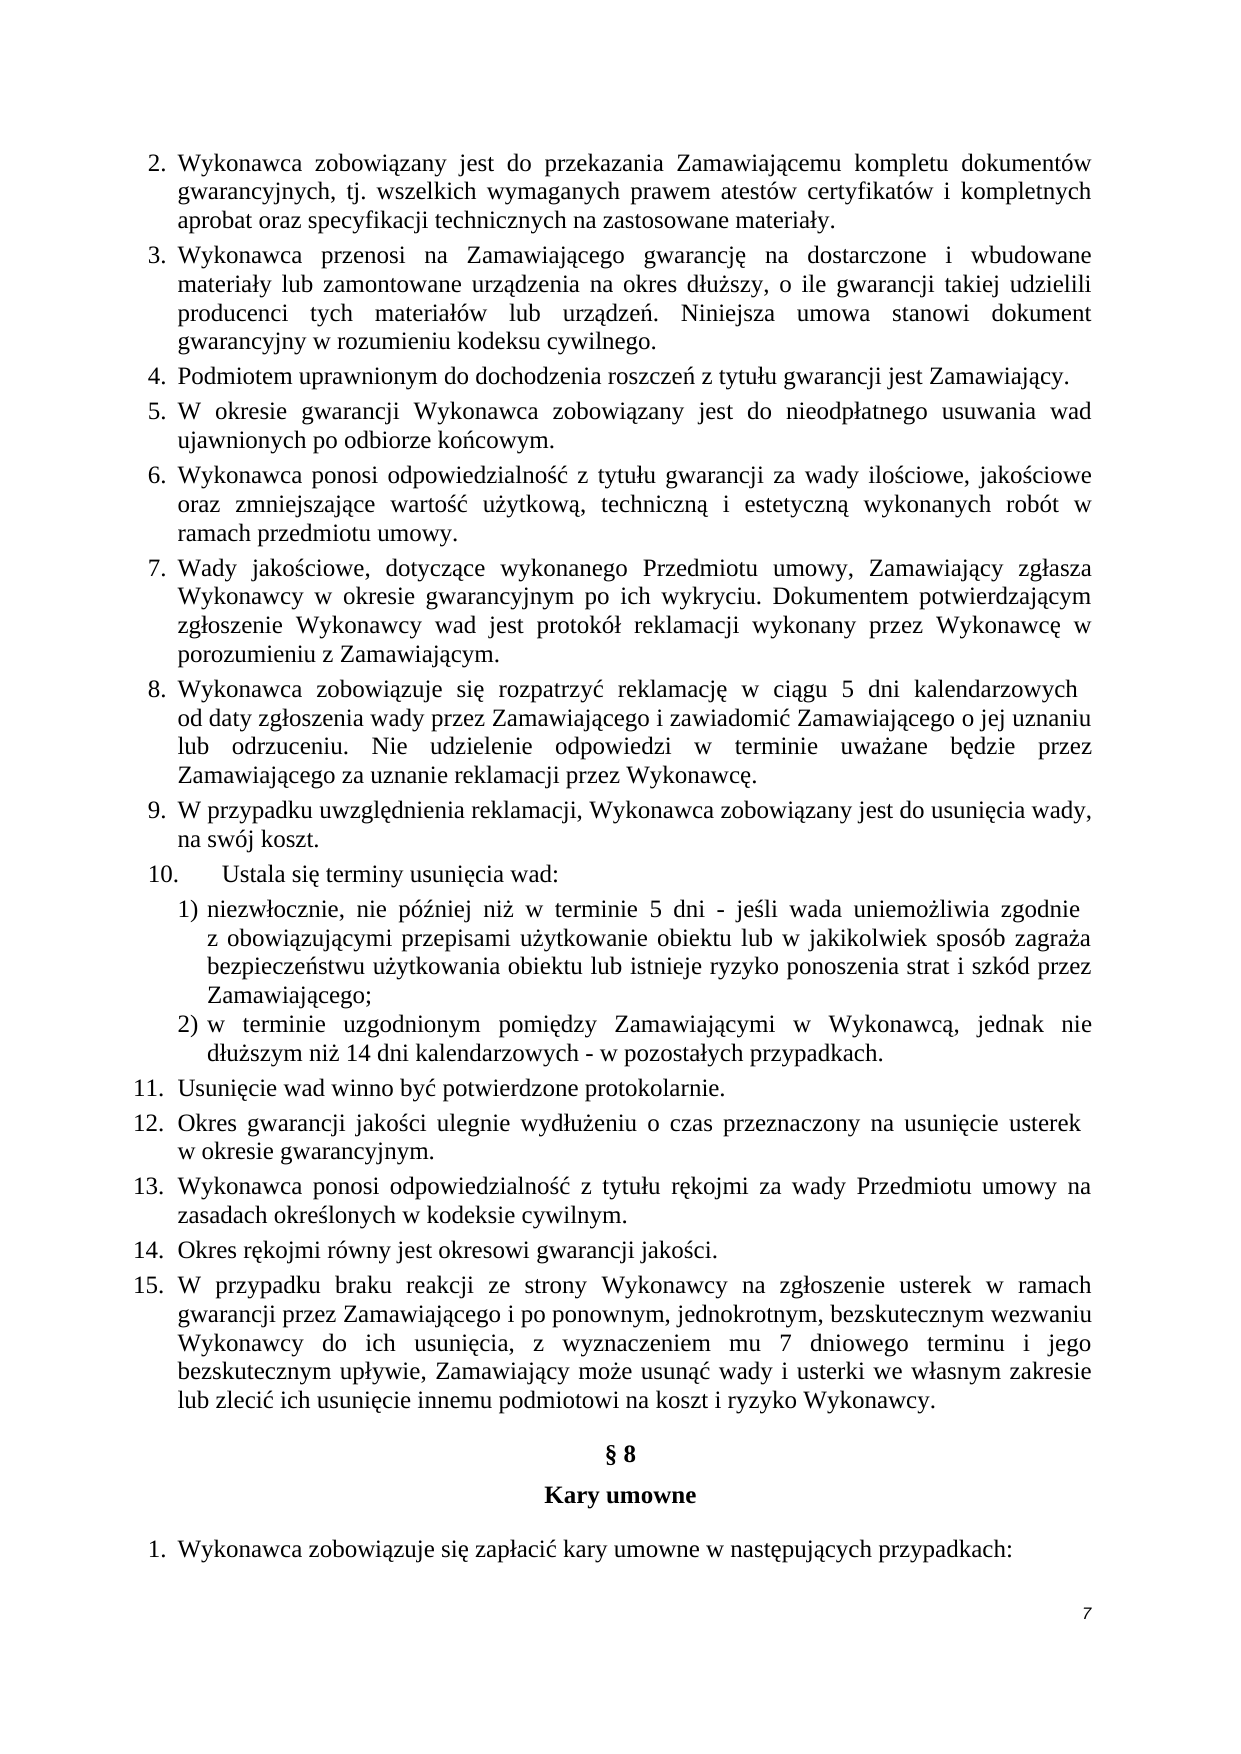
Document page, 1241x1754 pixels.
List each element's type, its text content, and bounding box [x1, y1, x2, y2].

list Wykonawca zobowiązuje się zapłacić kary umowne w następujących przypadkach: [148, 1534, 1092, 1563]
list Wykonawca ponosi odpowiedzialność z tytułu gwarancji za wady ilościowe, jakościowe oraz zmniejszające wartość użytkową, techniczną i estetyczną wykonanych robót w ramach przedmiotu umowy. [148, 460, 1092, 546]
list W przypadku uwzględnienia reklamacji, Wykonawca zobowiązany jest do usunięcia wady, na swój koszt. [148, 795, 1092, 853]
list Wykonawca zobowiązany jest do przekazania Zamawiającemu kompletu dokumentów gwarancyjnych, tj. wszelkich wymaganych prawem atestów certyfikatów i kompletnych aprobat oraz specyfikacji technicznych na zastosowane materiały. [148, 148, 1092, 234]
list Wykonawca przenosi na Zamawiającego gwarancję na dostarczone i wbudowane materiały lub zamontowane urządzenia na okres dłuższy, o ile gwarancji takiej udzielili producenci tych materiałów lub urządzeń. Niniejsza umowa stanowi dokument gwarancyjny w rozumieniu kodeksu cywilnego. [148, 240, 1092, 355]
list Wykonawca zobowiązuje się rozpatrzyć reklamację w ciągu 5 dni kalendarzowych od daty zgłoszenia wady przez Zamawiającego i zawiadomić Zamawiającego o jej uznaniu lub odrzuceniu. Nie udzielenie odpowiedzi w terminie uważane będzie przez Zamawiającego za uznanie reklamacji przez Wykonawcę. [148, 674, 1092, 789]
list w terminie uzgodnionym pomiędzy Zamawiającymi w Wykonawcą, jednak nie dłuższym niż 14 dni kalendarzowych - w pozostałych przypadkach. [177, 1009, 1092, 1066]
list Usunięcie wad winno być potwierdzone protokolarnie. [133, 1073, 1092, 1101]
list Wykonawca ponosi odpowiedzialność z tytułu rękojmi za wady Przedmiotu umowy na zasadach określonych w kodeksie cywilnym. [133, 1171, 1092, 1229]
text Kary umowne [148, 1480, 1092, 1509]
list W przypadku braku reakcji ze strony Wykonawcy na zgłoszenie usterek w ramach gwarancji przez Zamawiającego i po ponownym, jednokrotnym, bezskutecznym wezwaniu Wykonawcy do ich usunięcia, z wyznaczeniem mu 7 dniowego terminu i jego bezskutecznym upływie, Zamawiający może usunąć wady i usterki we własnym zakresie lub zlecić ich usunięcie innemu podmiotowi na koszt i ryzyko Wykonawcy. [133, 1270, 1092, 1414]
list niezwłocznie, nie później niż w terminie 5 dni - jeśli wada uniemożliwia zgodnie z obowiązującymi przepisami użytkowanie obiektu lub w jakikolwiek sposób zagraża bezpieczeństwu użytkowania obiektu lub istnieje ryzyko ponoszenia strat i szkód przez Zamawiającego; [177, 894, 1092, 1009]
list Wady jakościowe, dotyczące wykonanego Przedmiotu umowy, Zamawiający zgłasza Wykonawcy w okresie gwarancyjnym po ich wykryciu. Dokumentem potwierdzającym zgłoszenie Wykonawcy wad jest protokół reklamacji wykonany przez Wykonawcę w porozumieniu z Zamawiającym. [148, 553, 1092, 668]
list Ustala się terminy usunięcia wad: [148, 859, 1092, 888]
list Podmiotem uprawnionym do dochodzenia roszczeń z tytułu gwarancji jest Zamawiający. [148, 361, 1092, 390]
list Okres rękojmi równy jest okresowi gwarancji jakości. [133, 1235, 1092, 1264]
list W okresie gwarancji Wykonawca zobowiązany jest do nieodpłatnego usuwania wad ujawnionych po odbiorze końcowym. [148, 396, 1092, 454]
text § 8 [148, 1439, 1092, 1468]
list Okres gwarancji jakości ulegnie wydłużeniu o czas przeznaczony na usunięcie usterek w okresie gwarancyjnym. [133, 1108, 1092, 1165]
